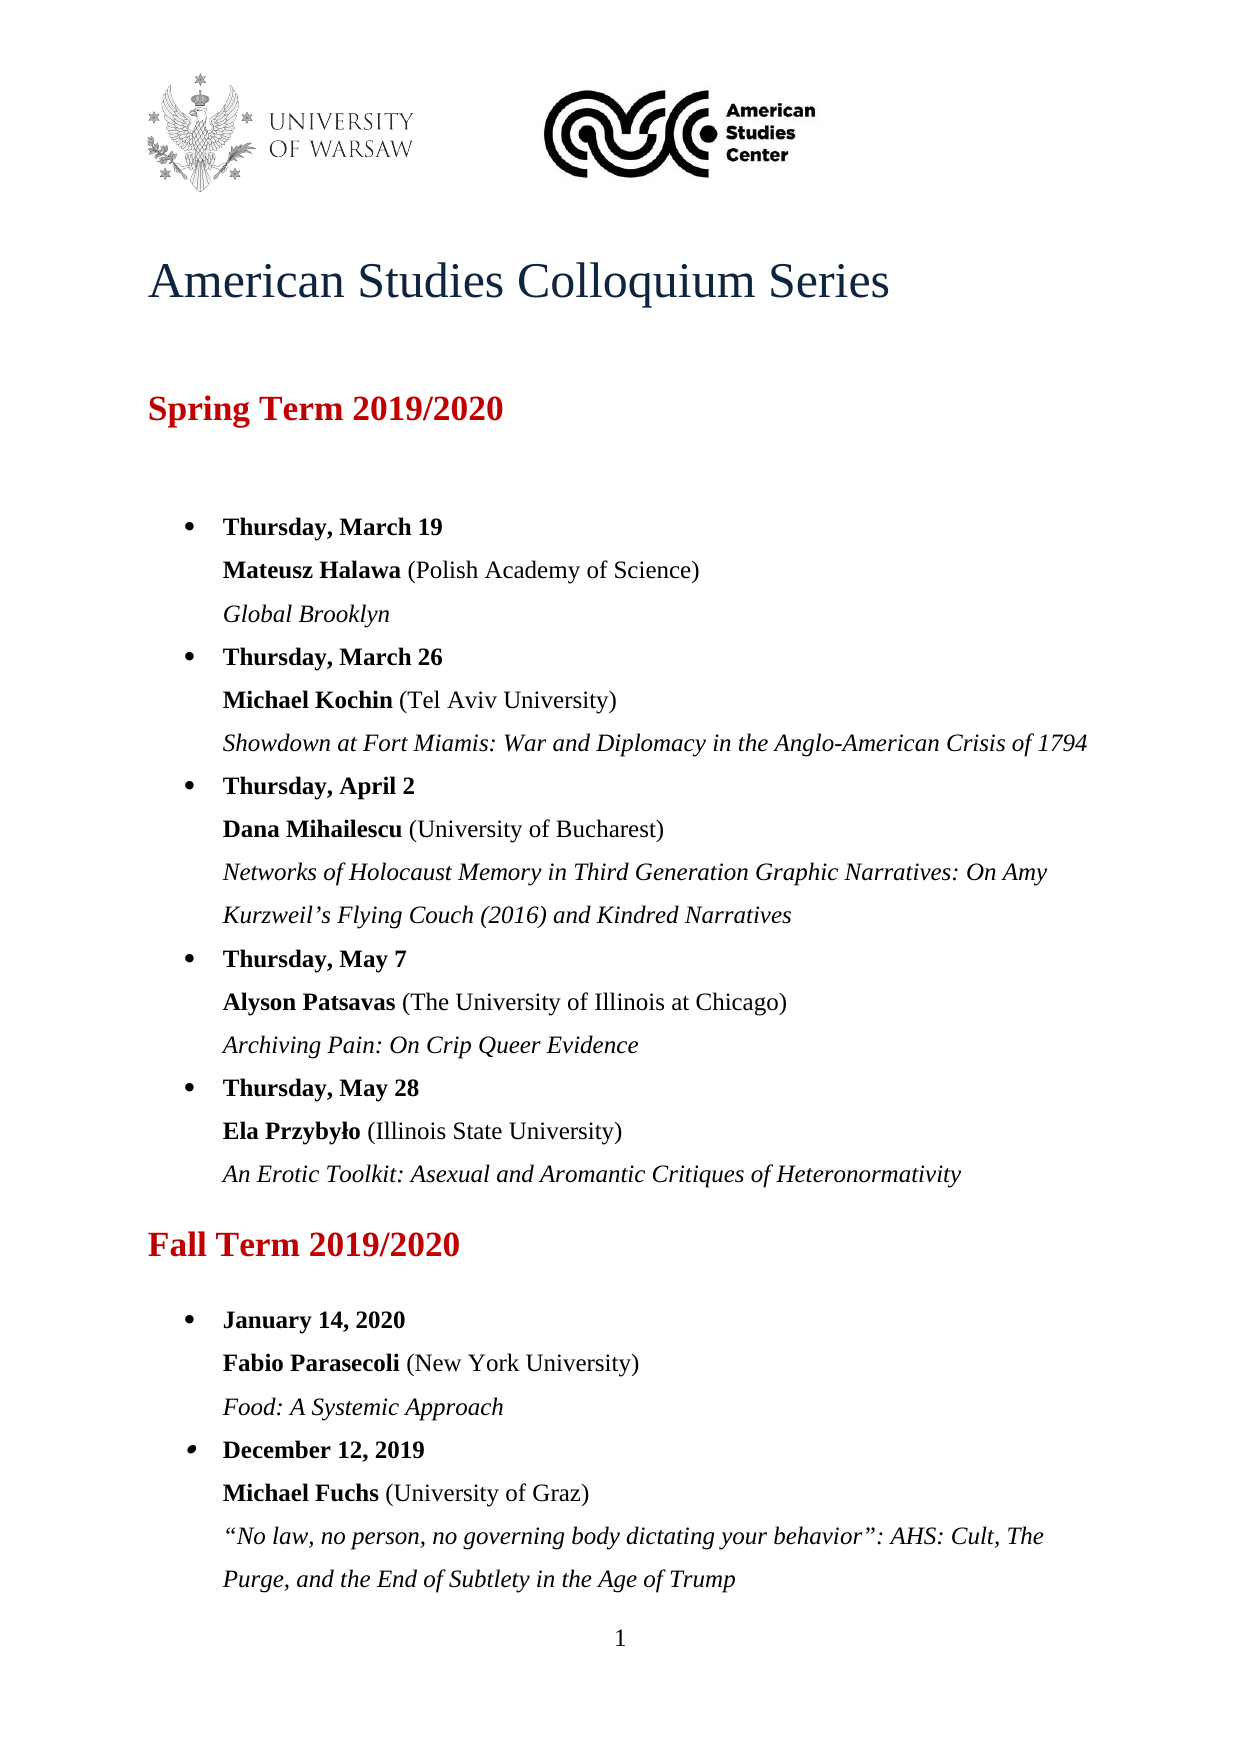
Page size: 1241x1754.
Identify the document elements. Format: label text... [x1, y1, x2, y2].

list Thursday, April 2 Dana Mihailescu (University of Bucharest) Networks of Holocaust Memory in Third Generation Graphic Narratives: On Amy Kurzweil’s Flying Couch (2016) and Kindred Narratives [185, 771, 1093, 929]
list Thursday, May 28 Ela Przybyło (Illinois State University) An Erotic Toolkit: Asexual and Aromantic Critiques of Heteronormativity [185, 1073, 1093, 1188]
list Thursday, March 26 Michael Kochin (Tel Aviv University) Showdown at Fort Miamis: War and Diplomacy in the Anglo-American Crisis of 1794 [185, 642, 1093, 757]
list Thursday, March 19 Mateusz Halawa (Polish Academy of Science) Global Brooklyn [185, 512, 1093, 627]
text American Studies Colloquium Series [148, 251, 1093, 308]
list December 12, 2019 Michael Fuchs (University of Graz) “No law, no person, no governing body dictating your behavior”: AHS: Cult, The Purge, and the End of Subtlety in the Age of Trump [185, 1435, 1093, 1593]
list Thursday, May 7 Alyson Patsavas (The University of Illinois at Chicago) Archiving Pain: On Crip Queer Evidence [185, 944, 1093, 1059]
list January 14, 2020 Fabio Parasecoli (New York University) Food: A Systemic Approach [185, 1305, 1093, 1420]
picture [147, 73, 414, 192]
picture [526, 73, 832, 192]
subtitle Spring Term 2019/2020 [148, 387, 1093, 428]
text Fall Term 2019/2020 [148, 1223, 1093, 1264]
